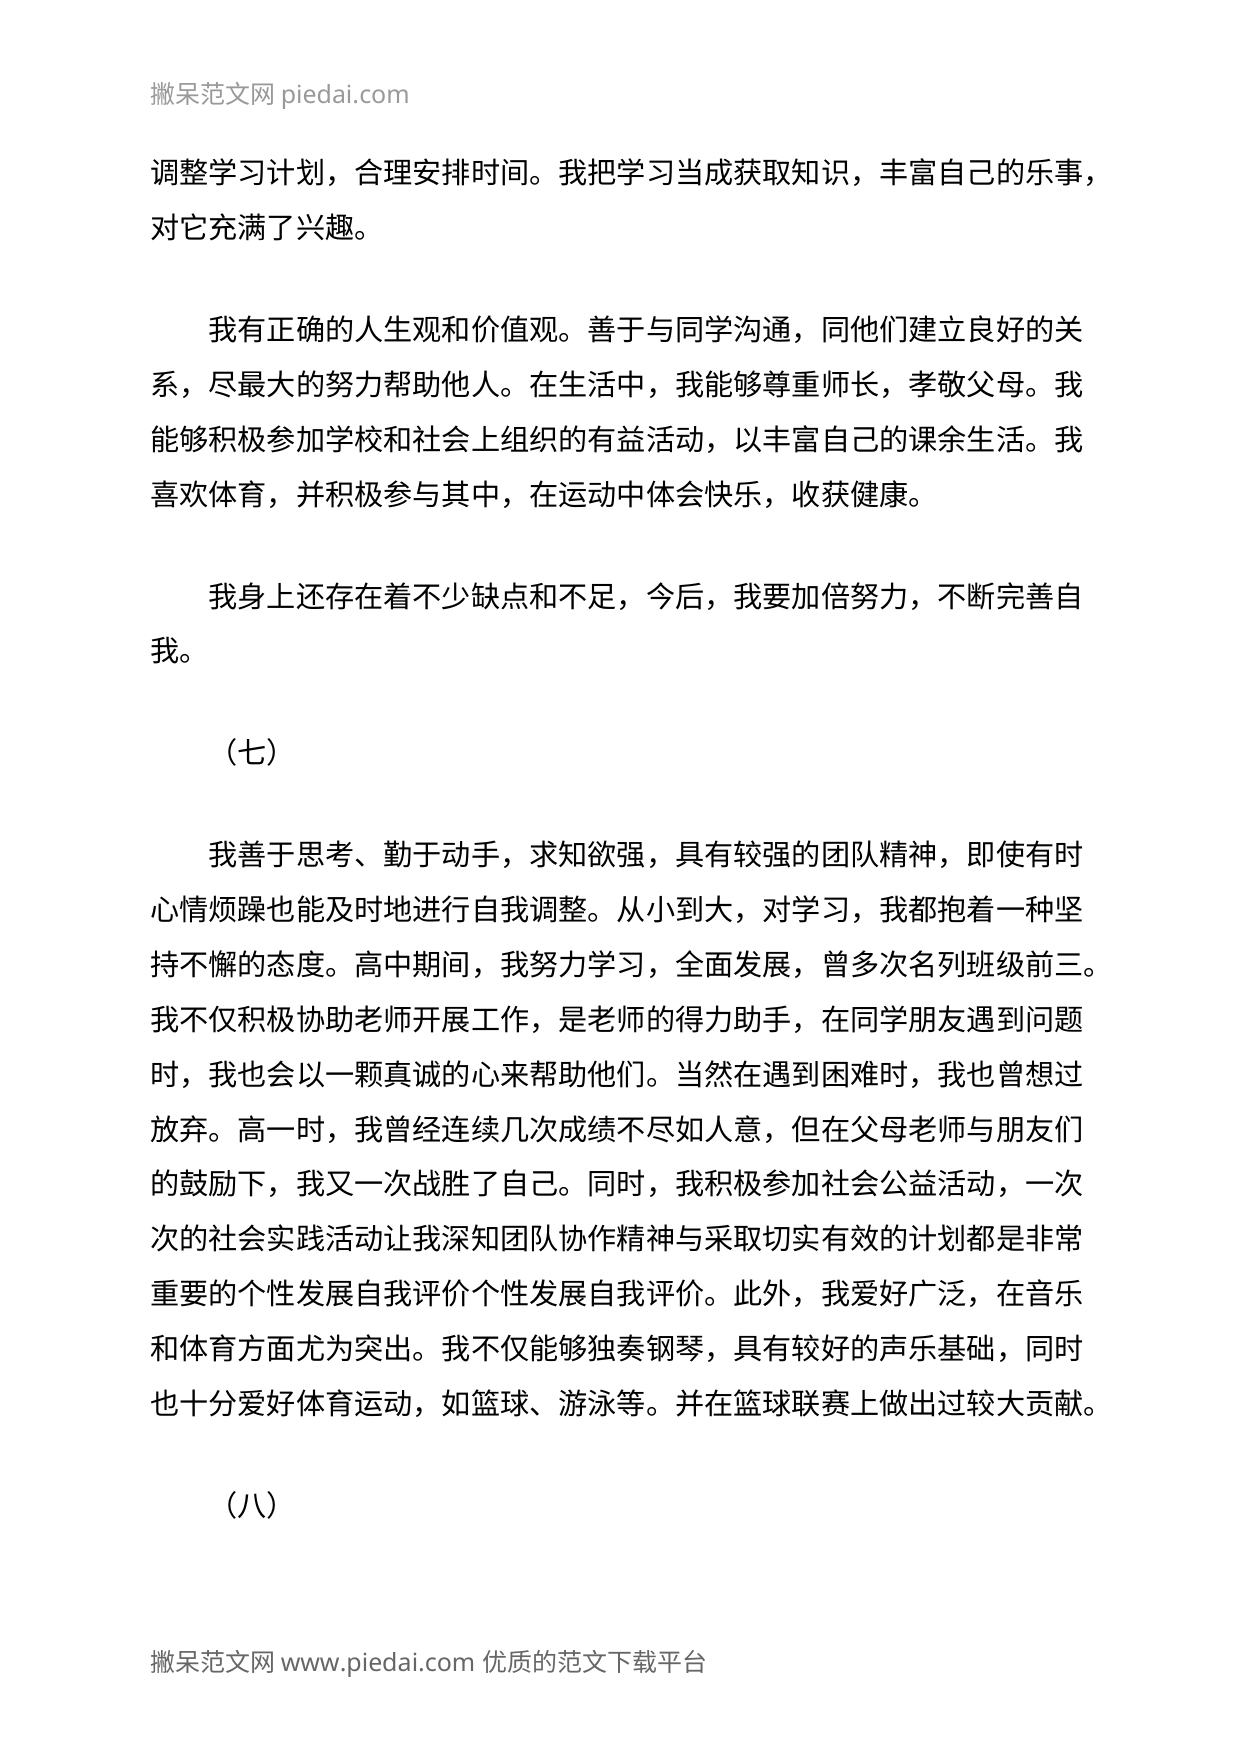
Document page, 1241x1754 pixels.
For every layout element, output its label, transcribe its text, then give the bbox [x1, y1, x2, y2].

text 我善于思考、勤于动手，求知欲强，具有较强的团队精神，即使有时心情烦躁也能及时地进行自我调整。从小到大，对学习，我都抱着一种坚持不懈的态度。高中期间，我努力学习，全面发展，曾多次名列班级前三。我不仅积极协助老师开展工作，是老师的得力助手，在同学朋友遇到问题时，我也会以一颗真诚的心来帮助他们。当然在遇到困难时，我也曾想过放弃。高一时，我曾经连续几次成绩不尽如人意，但在父母老师与朋友们的鼓励下，我又一次战胜了自己。同时，我积极参加社会公益活动，一次次的社会实践活动让我深知团队协作精神与采取切实有效的计划都是非常重要的个性发展自我评价个性发展自我评价。此外，我爱好广泛，在音乐和体育方面尤为突出。我不仅能够独奏钢琴，具有较好的声乐基础，同时也十分爱好体育运动，如篮球、游泳等。并在篮球联赛上做出过较大贡献。 [150, 832, 1090, 1423]
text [150, 150, 1090, 247]
text 我身上还存在着不少缺点和不足，今后，我要加倍努力，不断完善自我。 [150, 573, 1090, 670]
text 我有正确的人生观和价值观。善于与同学沟通，同他们建立良好的关系，尽最大的努力帮助他人。在生活中，我能够尊重师长，孝敬父母。我能够积极参加学校和社会上组织的有益活动，以丰富自己的课余生活。我喜欢体育，并积极参与其中，在运动中体会快乐，收获健康。 [150, 307, 1090, 514]
text （七） [150, 730, 1090, 772]
text （八） [150, 1482, 1090, 1524]
